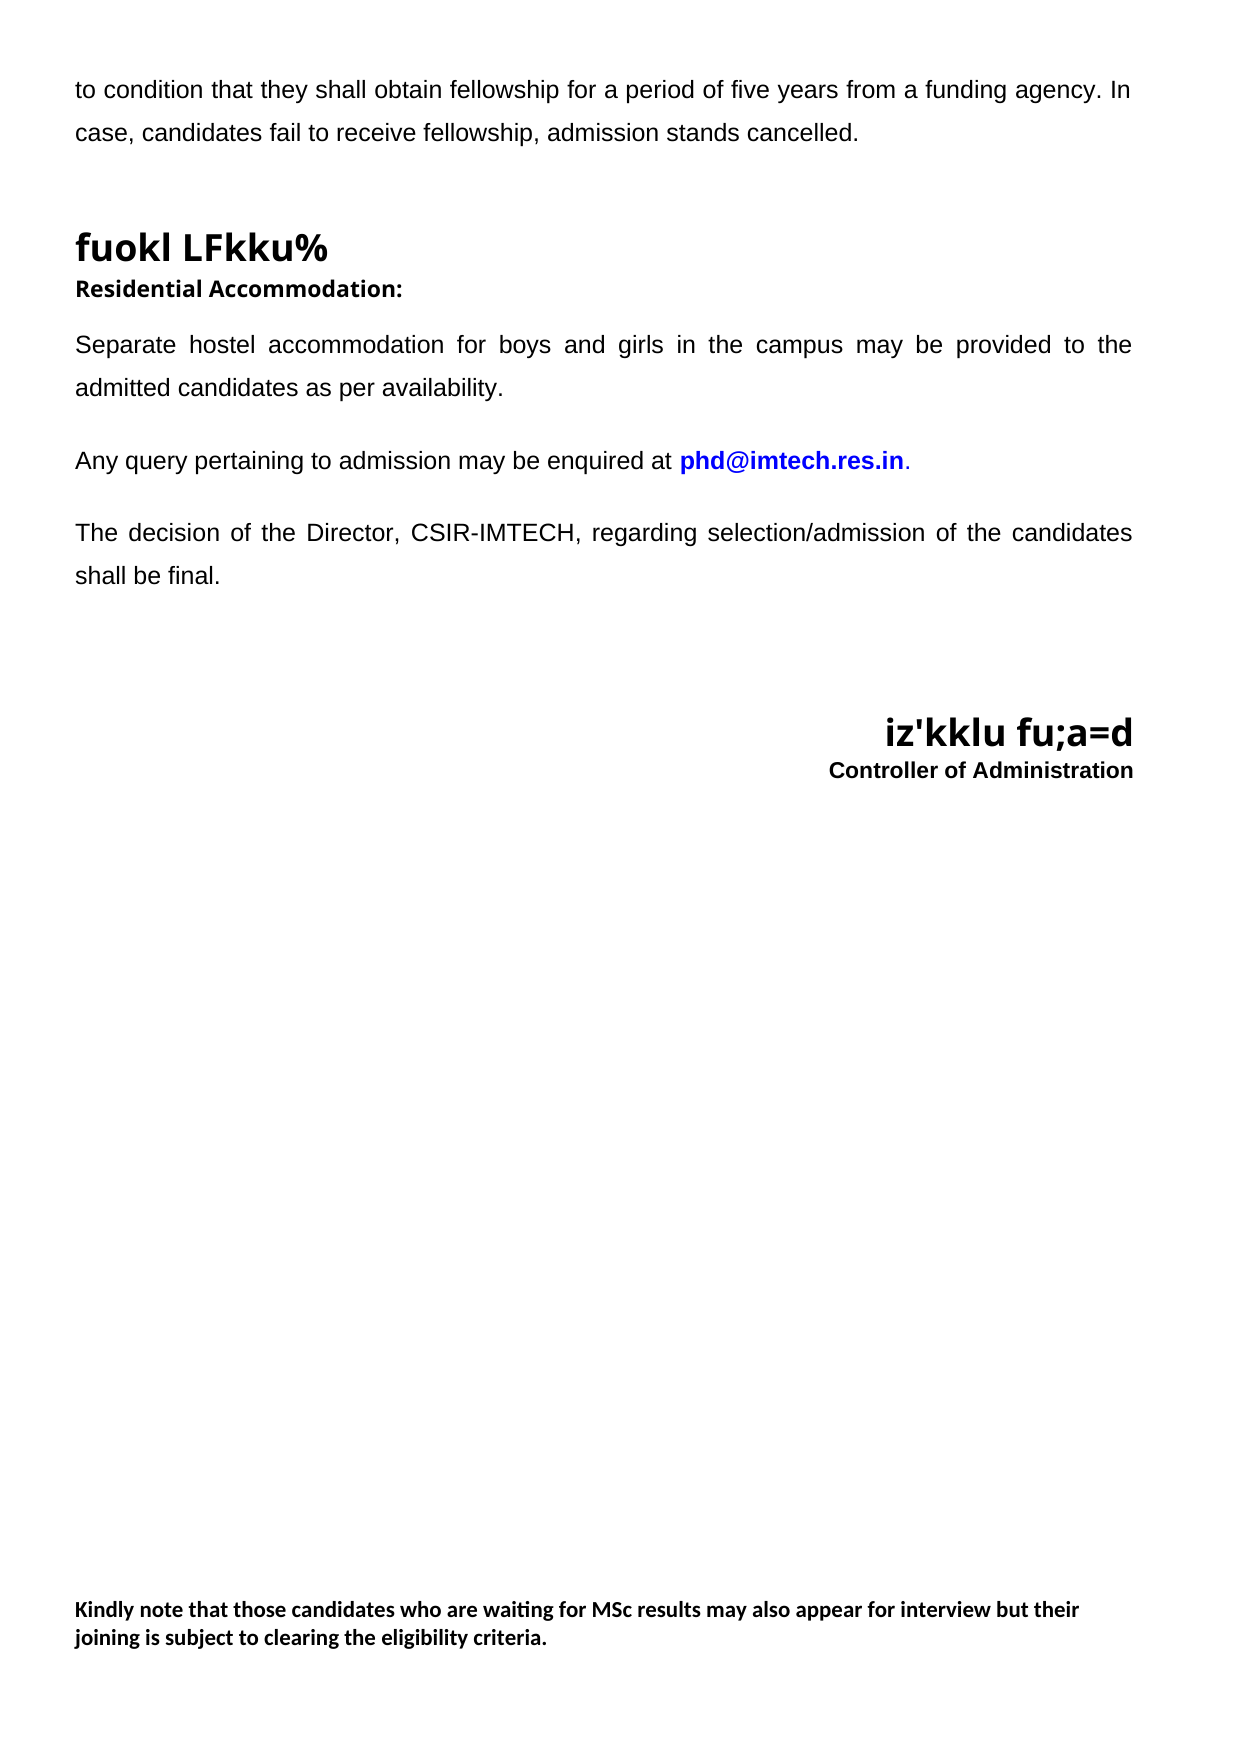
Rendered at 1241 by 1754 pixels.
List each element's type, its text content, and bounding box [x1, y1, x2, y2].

text iz'kklu fu;a=d [75, 706, 1134, 757]
text Controller of Administration [75, 757, 1134, 784]
title The decision of the Director, CSIR-IMTECH, regarding selection/admission of the candidates shall be final. [75, 518, 1134, 590]
text Separate hostel accommodation for boys and girls in the campus may be provided to the admitted candidates as per availability. [75, 330, 1134, 402]
text Any query pertaining to admission may be enquired at phd@imtech.res.in. [75, 446, 1134, 474]
text fuokl LFkku% [75, 222, 1134, 273]
text Residential Accommodation: [75, 273, 1134, 304]
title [75, 75, 1134, 147]
